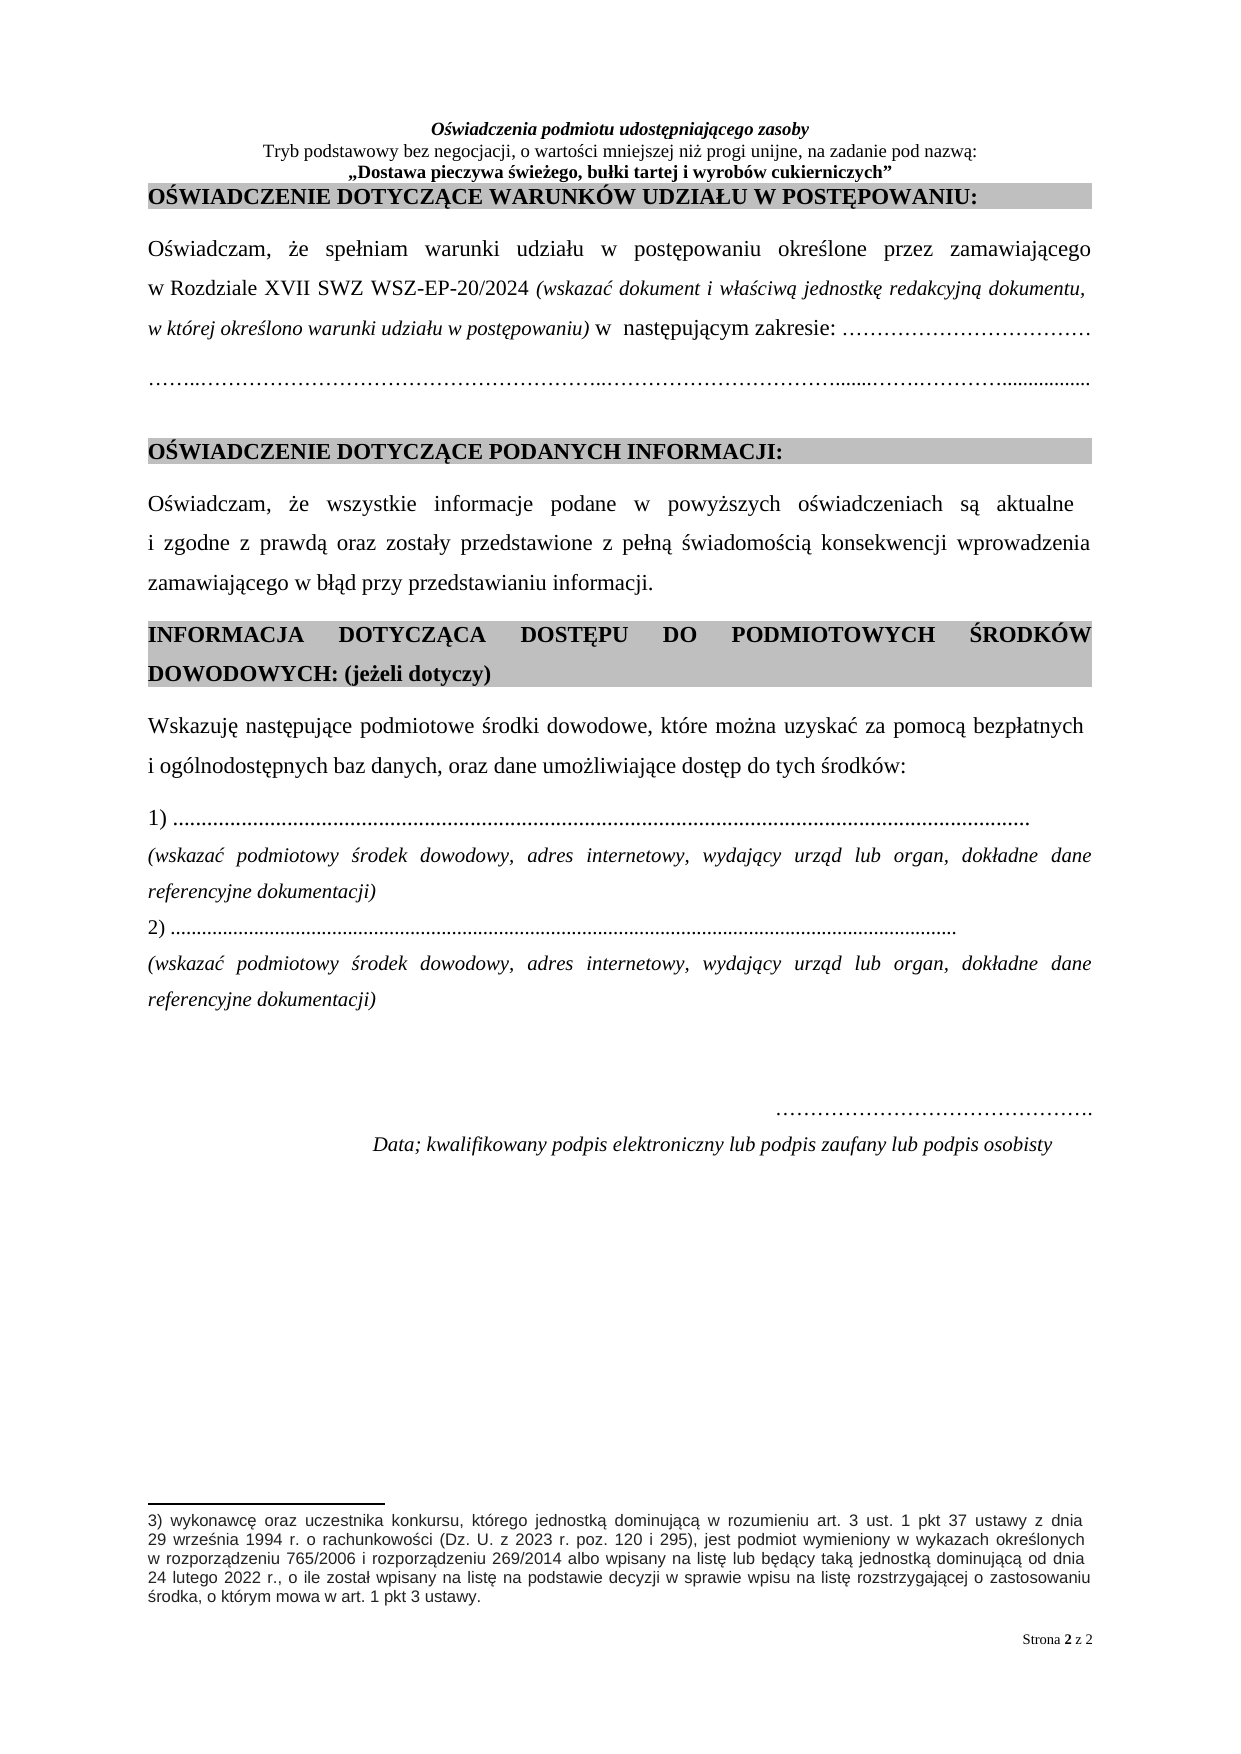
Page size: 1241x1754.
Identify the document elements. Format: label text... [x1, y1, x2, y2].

text INFORMACJA DOTYCZĄCA DOSTĘPU DO PODMIOTOWYCH ŚRODKÓW DOWODOWYCH: (jeżeli dotyczy) [148, 621, 1092, 687]
text ……..…………………………………………………..…………………………….......…….…………................. [148, 366, 1092, 390]
text 1) ...................................................................................................................................................... [148, 804, 1092, 830]
text ………………………………………. [148, 1095, 1092, 1119]
text Oświadczam, że spełniam warunki udziału w postępowaniu określone przez zamawiającego w Rozdziale XVII SWZ WSZ-EP-20/2024 (wskazać dokument i właściwą jednostkę redakcyjną dokumentu, w której określono warunki udziału w postępowaniu) w następującym zakresie: ……………………………… [148, 235, 1092, 340]
text (wskazać podmiotowy środek dowodowy, adres internetowy, wydający urząd lub organ, dokładne dane referencyjne dokumentacji) [148, 951, 1092, 1011]
text Oświadczam, że wszystkie informacje podane w powyższych oświadczeniach są aktualne i zgodne z prawdą oraz zostały przedstawione z pełną świadomością konsekwencji wprowadzenia zamawiającego w błąd przy przedstawianiu informacji. [148, 490, 1092, 595]
text Wskazuję następujące podmiotowe środki dowodowe, które można uzyskać za pomocą bezpłatnych i ogólnodostępnych baz danych, oraz dane umożliwiające dostęp do tych środków: [148, 712, 1092, 778]
text OŚWIADCZENIE DOTYCZĄCE PODANYCH INFORMACJI: [148, 438, 1092, 464]
text (wskazać podmiotowy środek dowodowy, adres internetowy, wydający urząd lub organ, dokładne dane referencyjne dokumentacji) [148, 843, 1092, 903]
text Data; kwalifikowany podpis elektroniczny lub podpis zaufany lub podpis osobisty [148, 1131, 1092, 1156]
text 2) ....................................................................................................................................................... [148, 915, 1092, 939]
text OŚWIADCZENIE DOTYCZĄCE WARUNKÓW UDZIAŁU W POSTĘPOWANIU: [148, 183, 1092, 209]
